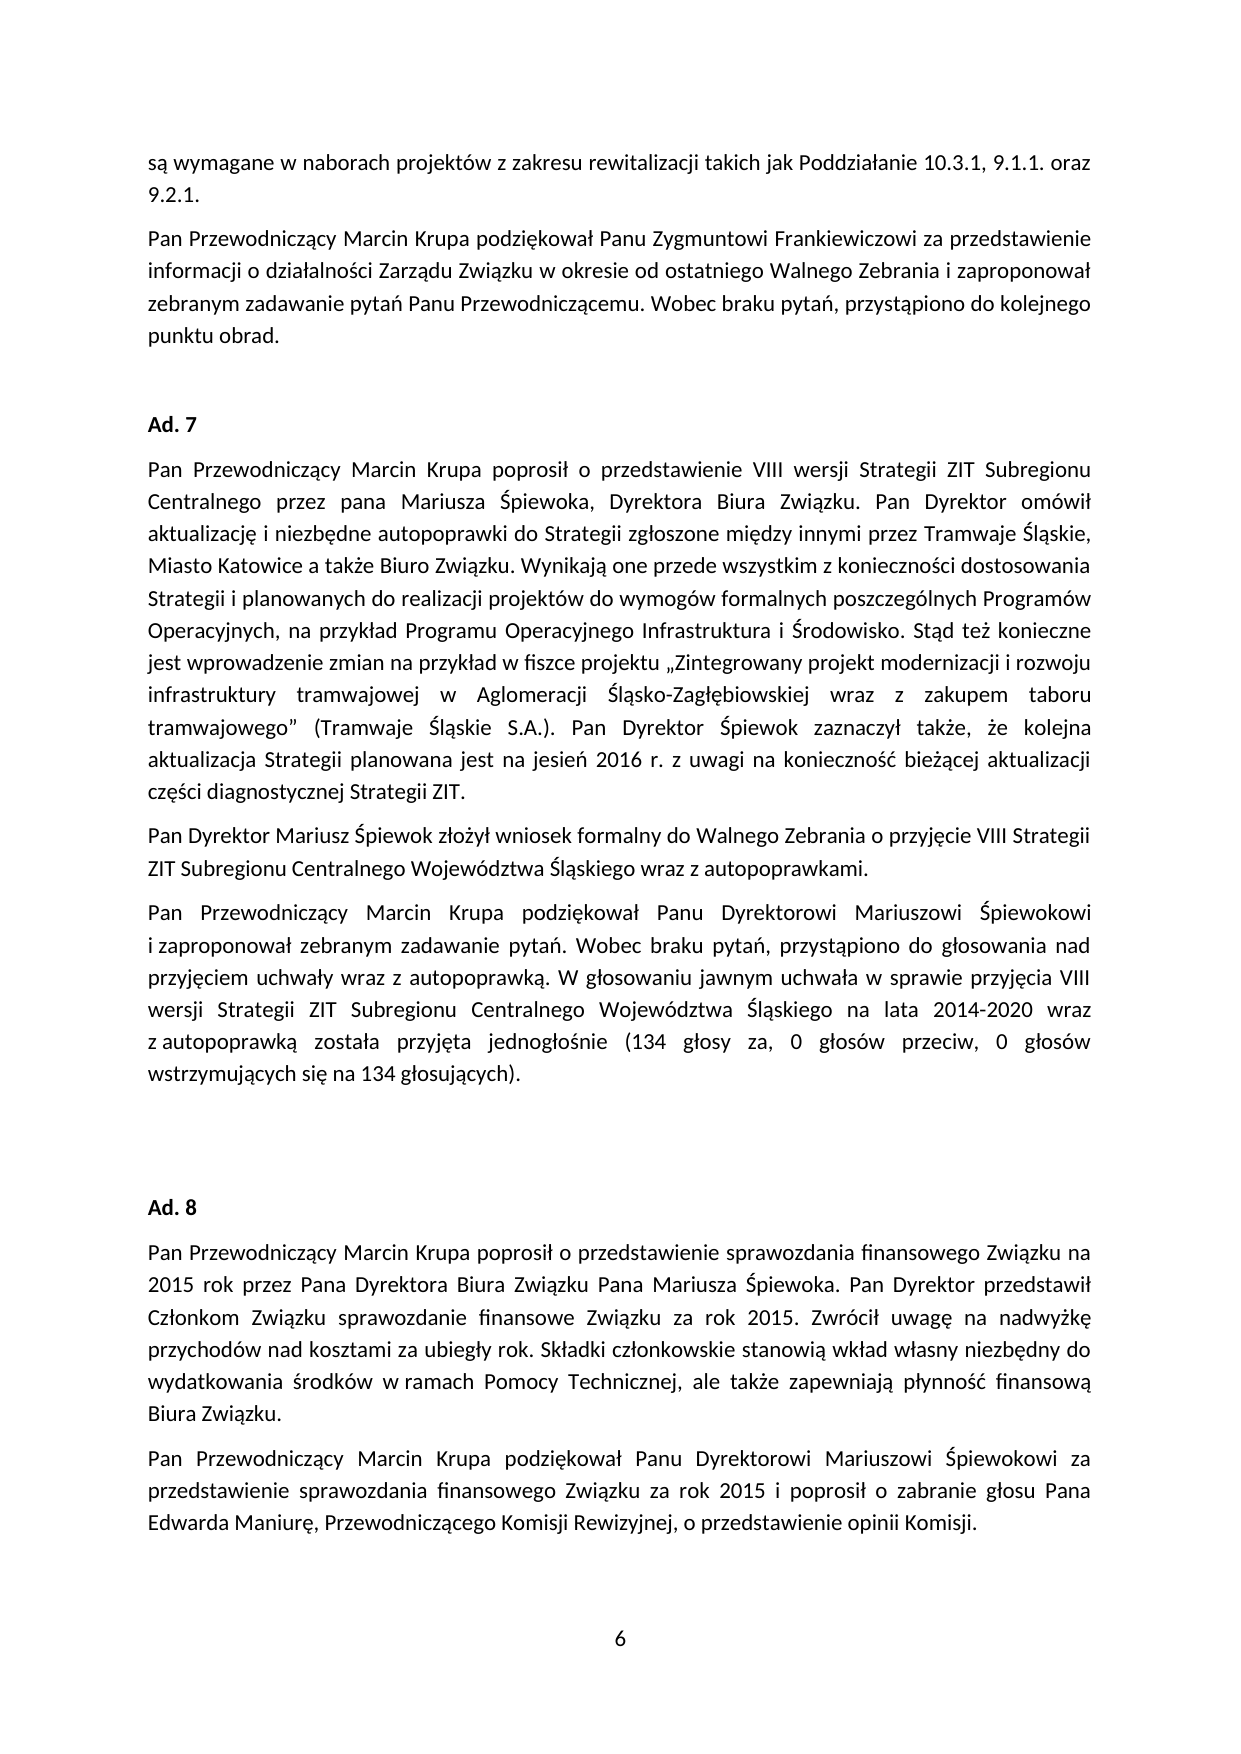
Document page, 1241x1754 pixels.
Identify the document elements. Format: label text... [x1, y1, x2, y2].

text Pan Przewodniczący Marcin Krupa poprosił o przedstawienie VIII wersji Strategii ZIT Subregionu Centralnego przez pana Mariusza Śpiewoka, Dyrektora Biura Związku. Pan Dyrektor omówił aktualizację i niezbędne autopoprawki do Strategii zgłoszone między innymi przez Tramwaje Śląskie, Miasto Katowice a także Biuro Związku. Wynikają one przede wszystkim z konieczności dostosowania Strategii i planowanych do realizacji projektów do wymogów formalnych poszczególnych Programów Operacyjnych, na przykład Programu Operacyjnego Infrastruktura i Środowisko. Stąd też konieczne jest wprowadzenie zmian na przykład w fiszce projektu „Zintegrowany projekt modernizacji i rozwoju infrastruktury tramwajowej w Aglomeracji Śląsko-Zagłębiowskiej wraz z zakupem taboru tramwajowego” (Tramwaje Śląskie S.A.). Pan Dyrektor Śpiewok zaznaczył także, że kolejna aktualizacja Strategii planowana jest na jesień 2016 r. z uwagi na konieczność bieżącej aktualizacji części diagnostycznej Strategii ZIT. [148, 455, 1093, 805]
text Pan Przewodniczący Marcin Krupa podziękował Panu Dyrektorowi Mariuszowi Śpiewokowi i zaproponował zebranym zadawanie pytań. Wobec braku pytań, przystąpiono do głosowania nad przyjęciem uchwały wraz z autopoprawką. W głosowaniu jawnym uchwała w sprawie przyjęcia VIII wersji Strategii ZIT Subregionu Centralnego Województwa Śląskiego na lata 2014-2020 wraz z autopoprawką została przyjęta jednogłośnie (134 głosy za, 0 głosów przeciw, 0 głosów wstrzymujących się na 134 głosujących). [148, 898, 1093, 1087]
text Pan Przewodniczący Marcin Krupa podziękował Panu Zygmuntowi Frankiewiczowi za przedstawienie informacji o działalności Zarządu Związku w okresie od ostatniego Walnego Zebrania i zaproponował zebranym zadawanie pytań Panu Przewodniczącemu. Wobec braku pytań, przystąpiono do kolejnego punktu obrad. [148, 224, 1093, 349]
text Pan Przewodniczący Marcin Krupa poprosił o przedstawienie sprawozdania finansowego Związku na 2015 rok przez Pana Dyrektora Biura Związku Pana Mariusza Śpiewoka. Pan Dyrektor przedstawił Członkom Związku sprawozdanie finansowe Związku za rok 2015. Zwrócił uwagę na nadwyżkę przychodów nad kosztami za ubiegły rok. Składki członkowskie stanowią wkład własny niezbędny do wydatkowania środków w ramach Pomocy Technicznej, ale także zapewniają płynność finansową Biura Związku. [148, 1238, 1093, 1427]
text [148, 148, 1093, 208]
text Pan Przewodniczący Marcin Krupa podziękował Panu Dyrektorowi Mariuszowi Śpiewokowi za przedstawienie sprawozdania finansowego Związku za rok 2015 i poprosił o zabranie głosu Pana Edwarda Maniurę, Przewodniczącego Komisji Rewizyjnej, o przedstawienie opinii Komisji. [148, 1444, 1093, 1536]
text Ad. 7 [148, 410, 1093, 438]
text Ad. 8 [148, 1193, 1093, 1222]
text Pan Dyrektor Mariusz Śpiewok złożył wniosek formalny do Walnego Zebrania o przyjęcie VIII Strategii ZIT Subregionu Centralnego Województwa Śląskiego wraz z autopoprawkami. [148, 822, 1093, 882]
